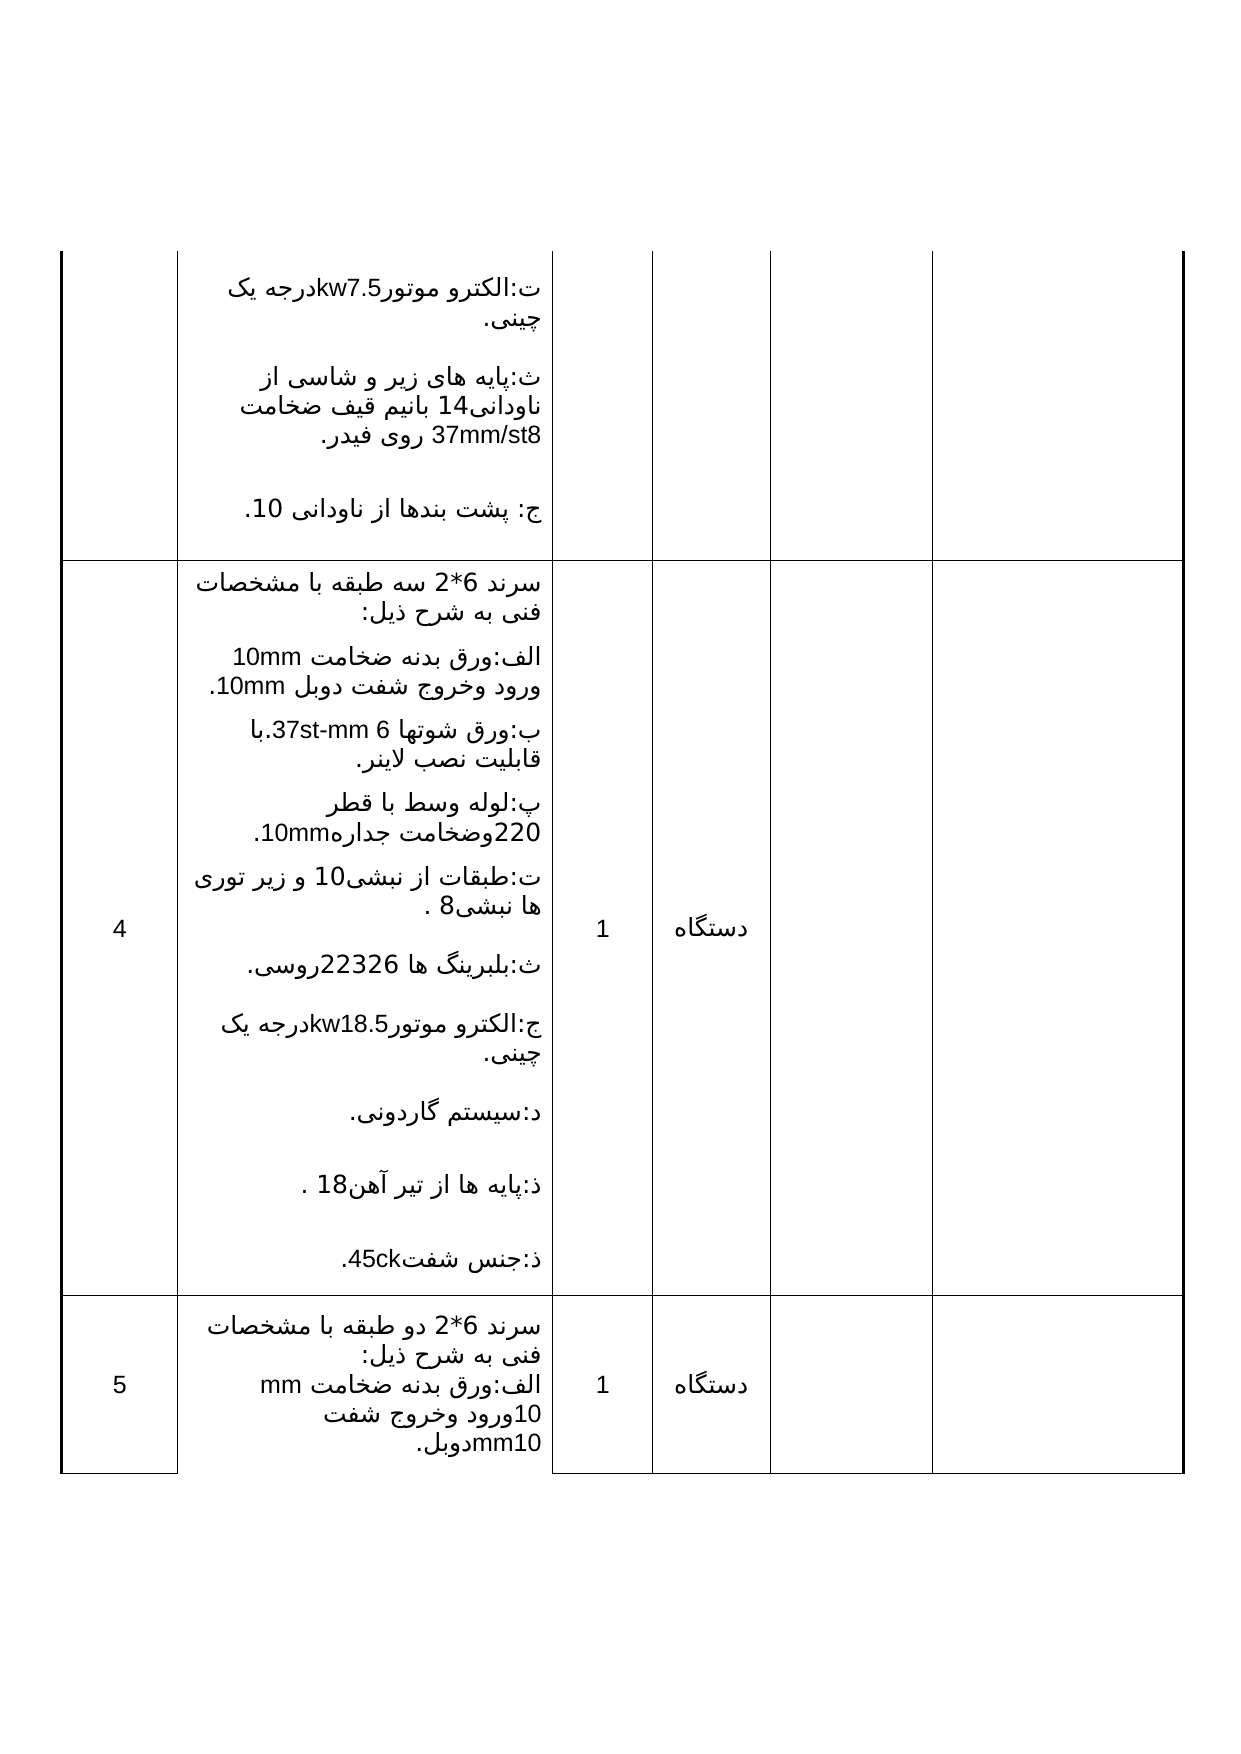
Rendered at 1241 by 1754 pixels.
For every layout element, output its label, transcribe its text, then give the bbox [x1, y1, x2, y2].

table_cell دستگاه [653, 561, 770, 1295]
table_cell ج:الکترو موتورkw18.5درجه یک چینی. [178, 1001, 552, 1074]
table_cell 4 [63, 561, 177, 1295]
table_cell 1 [553, 561, 652, 1295]
table_cell دستگاه [653, 1296, 770, 1473]
table_cell [933, 561, 1182, 1295]
table_cell ذ:پایه ها از تیر آهن18 . [178, 1148, 552, 1221]
table_cell سرند 6*2 دو طبقه با مشخصات فنی به شرح ذیل: الف:ورق بدنه ضخامت mm 10ورود وخروج شفت mm10دوبل. [178, 1296, 552, 1473]
table_cell ت:طبقات از نبشی10 و زیر توری ها نبشی8 . [178, 854, 552, 928]
table_cell ج: پشت بندها از ناودانی 10. [178, 457, 552, 560]
table_cell ب:ورق شوتها 37st-mm 6.با قابلیت نصب لاینر. [178, 707, 552, 781]
table_cell [933, 1296, 1182, 1473]
table_cell [771, 561, 932, 1295]
table_cell الف:ورق بدنه ضخامت 10mm ورود وخروج شفت دوبل 10mm. [178, 634, 552, 707]
table_cell 5 [63, 1296, 177, 1473]
table_cell ث:بلبرینگ ها 22326روسی. [178, 928, 552, 1001]
table_cell ث:پایه های زیر و شاسی از ناودانی14 بانیم قیف ضخامت37mm/st8 روی فیدر. [178, 354, 552, 457]
table_cell ت:الکترو موتورkw7.5درجه یک چینی. [178, 251, 552, 354]
table_cell سرند 6*2 سه طبقه با مشخصات فنی به شرح ذیل: [178, 561, 552, 634]
table_cell پ:لوله وسط با قطر220وضخامت جداره10mm. [178, 781, 552, 854]
table_cell [771, 1296, 932, 1473]
table_cell ذ:جنس شفت45ck. [178, 1221, 552, 1295]
table_cell د:سیستم گاردونی. [178, 1075, 552, 1148]
table_cell 1 [553, 1296, 652, 1473]
